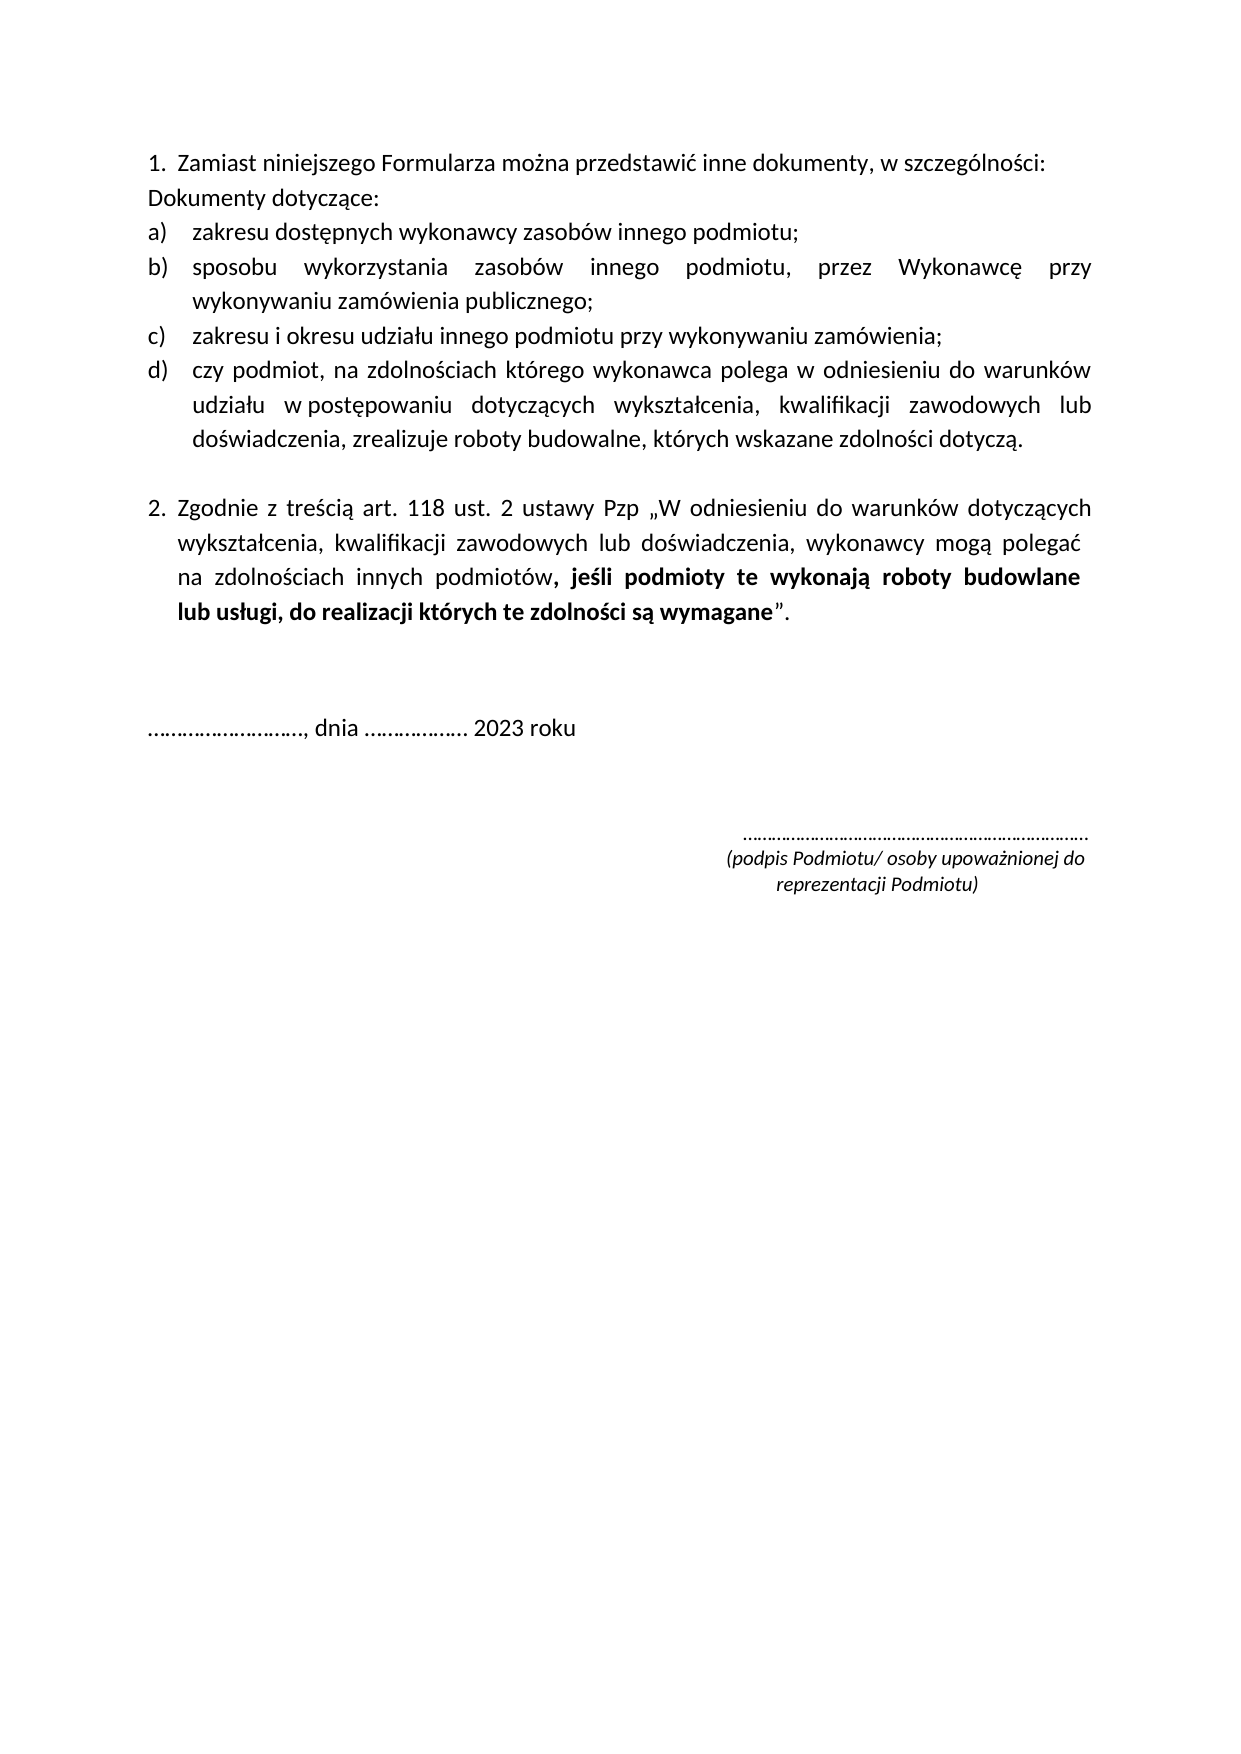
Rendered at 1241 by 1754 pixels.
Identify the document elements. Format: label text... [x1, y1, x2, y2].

list sposobu wykorzystania zasobów innego podmiotu, przez Wykonawcę przy wykonywaniu zamówienia publicznego; [148, 251, 1093, 316]
list zakresu i okresu udziału innego podmiotu przy wykonywaniu zamówienia; [148, 320, 1093, 351]
text ……………………………………………………………… [664, 820, 1093, 845]
text (podpis Podmiotu/ osoby upoważnionej do reprezentacji Podmiotu) [664, 845, 1093, 896]
text ………………………, dnia ……………… 2023 roku [148, 712, 1093, 742]
list czy podmiot, na zdolnościach którego wykonawca polega w odniesieniu do warunków udziału w postępowaniu dotyczących wykształcenia, kwalifikacji zawodowych lub doświadczenia, zrealizuje roboty budowalne, których wskazane zdolności dotyczą. [148, 354, 1093, 454]
text Dokumenty dotyczące: [148, 182, 1093, 213]
list Zgodnie z treścią art. 118 ust. 2 ustawy Pzp „W odniesieniu do warunków dotyczących wykształcenia, kwalifikacji zawodowych lub doświadczenia, wykonawcy mogą polegać na zdolnościach innych podmiotów, jeśli podmioty te wykonają roboty budowlane lub usługi, do realizacji których te zdolności są wymagane”. [148, 492, 1093, 626]
list zakresu dostępnych wykonawcy zasobów innego podmiotu; [148, 217, 1093, 247]
list Zamiast niniejszego Formularza można przedstawić inne dokumenty, w szczególności: [148, 148, 1093, 178]
